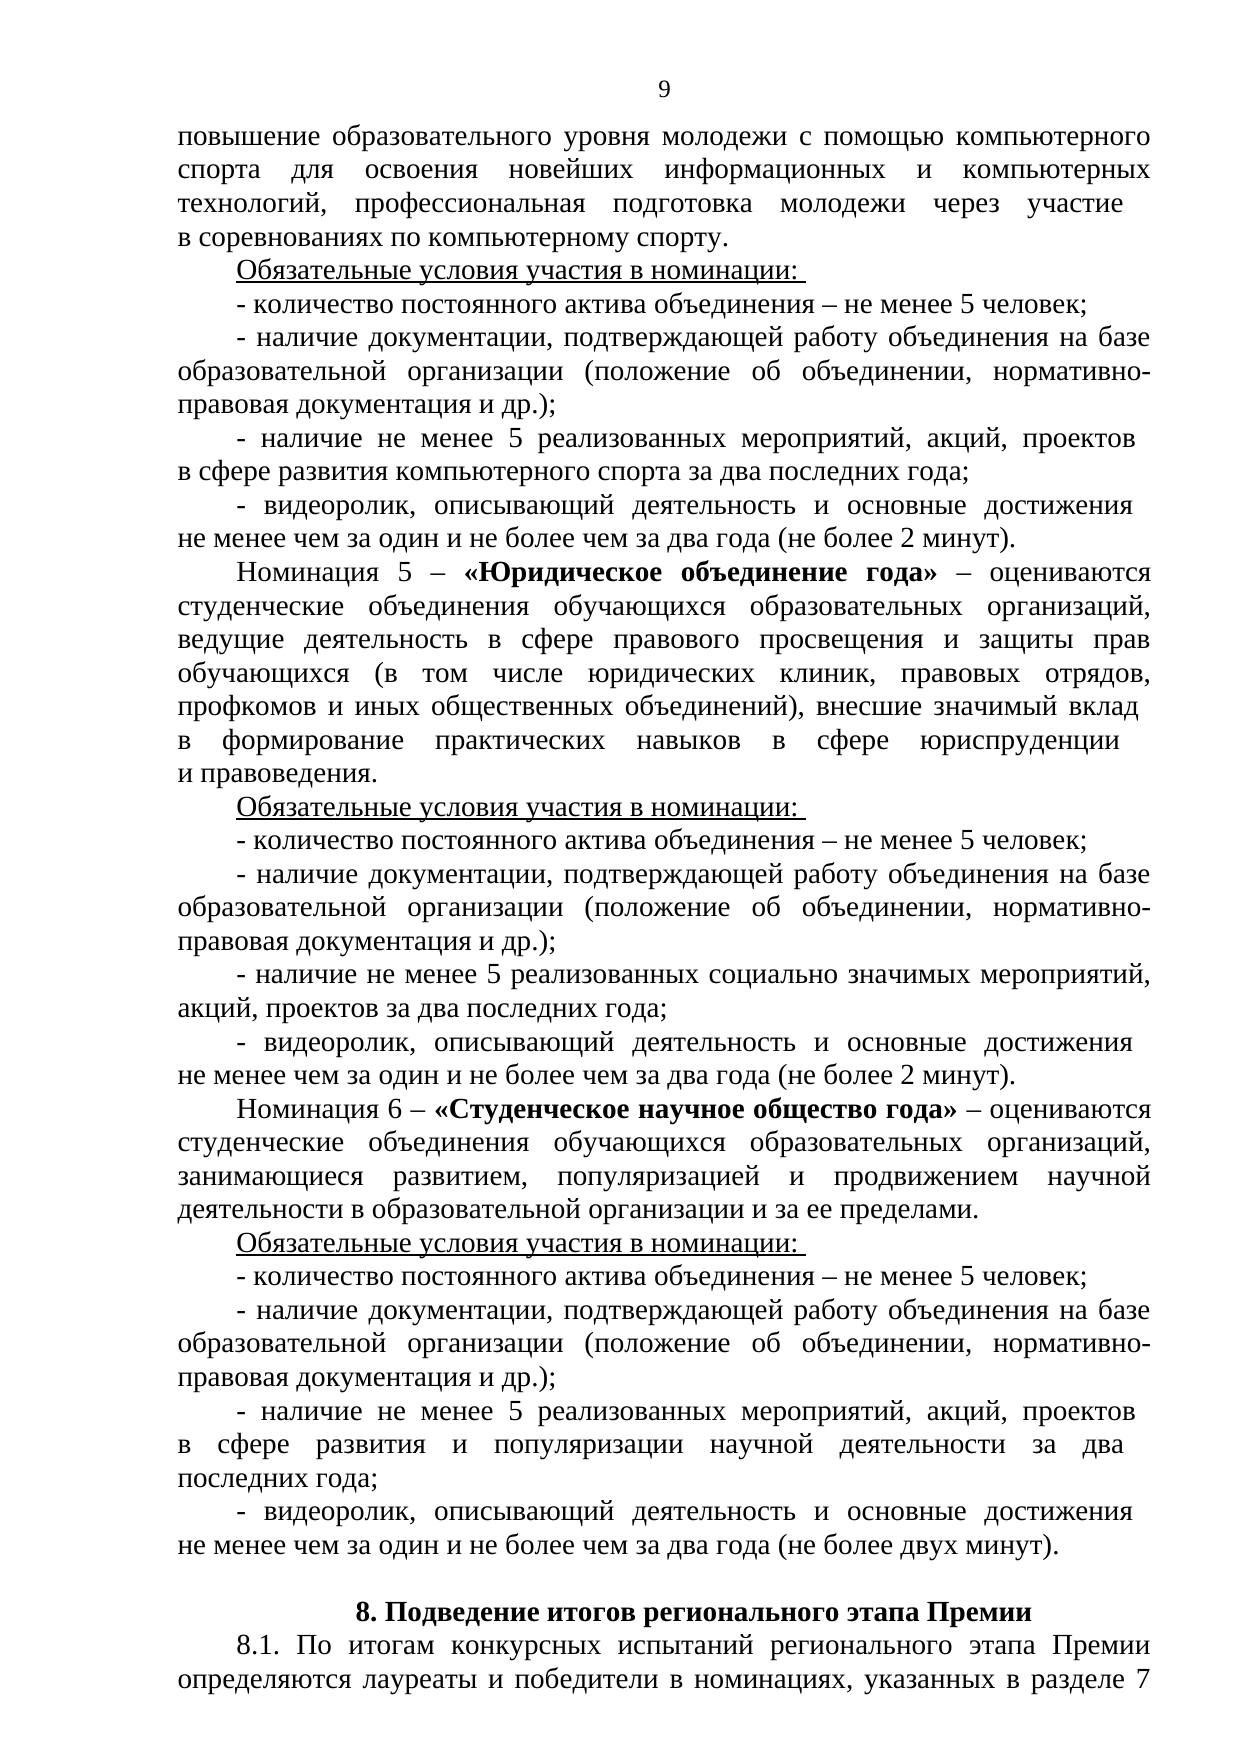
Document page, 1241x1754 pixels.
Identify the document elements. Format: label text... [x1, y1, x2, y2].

text Обязательные условия участия в номинации: [177, 1225, 1152, 1258]
text - количество постоянного актива объединения – не менее 5 человек; [177, 286, 1152, 319]
text - видеоролик, описывающий деятельность и основные достижения не менее чем за один и не более чем за два года (не более двух минут). [177, 1493, 1152, 1560]
text Номинация 6 – «Студенческое научное общество года» – оцениваются студенческие объединения обучающихся образовательных организаций, занимающиеся развитием, популяризацией и продвижением научной деятельности в образовательной организации и за ее пределами. [177, 1091, 1152, 1225]
text - количество постоянного актива объединения – не менее 5 человек; [177, 1258, 1152, 1292]
text 8. Подведение итогов регионального этапа Премии [177, 1594, 1152, 1627]
text Обязательные условия участия в номинации: [177, 789, 1152, 822]
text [177, 1627, 1152, 1694]
text - наличие не менее 5 реализованных мероприятий, акций, проектов в сфере развития и популяризации научной деятельности за два последних года; [177, 1393, 1152, 1493]
text - наличие не менее 5 реализованных социально значимых мероприятий, акций, проектов за два последних года; [177, 957, 1152, 1024]
text Обязательные условия участия в номинации: [177, 252, 1152, 286]
text - количество постоянного актива объединения – не менее 5 человек; [177, 822, 1152, 856]
text - наличие не менее 5 реализованных мероприятий, акций, проектов в сфере развития компьютерного спорта за два последних года; [177, 420, 1152, 487]
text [177, 118, 1152, 252]
text Номинация 5 – «Юридическое объединение года» – оцениваются студенческие объединения обучающихся образовательных организаций, ведущие деятельность в сфере правового просвещения и защиты прав обучающихся (в том числе юридических клиник, правовых отрядов, профкомов и иных общественных объединений), внесшие значимый вклад в формирование практических навыков в сфере юриспруденции и правоведения. [177, 554, 1152, 789]
text - видеоролик, описывающий деятельность и основные достижения не менее чем за один и не более чем за два года (не более 2 минут). [177, 1024, 1152, 1091]
text - видеоролик, описывающий деятельность и основные достижения не менее чем за один и не более чем за два года (не более 2 минут). [177, 487, 1152, 554]
